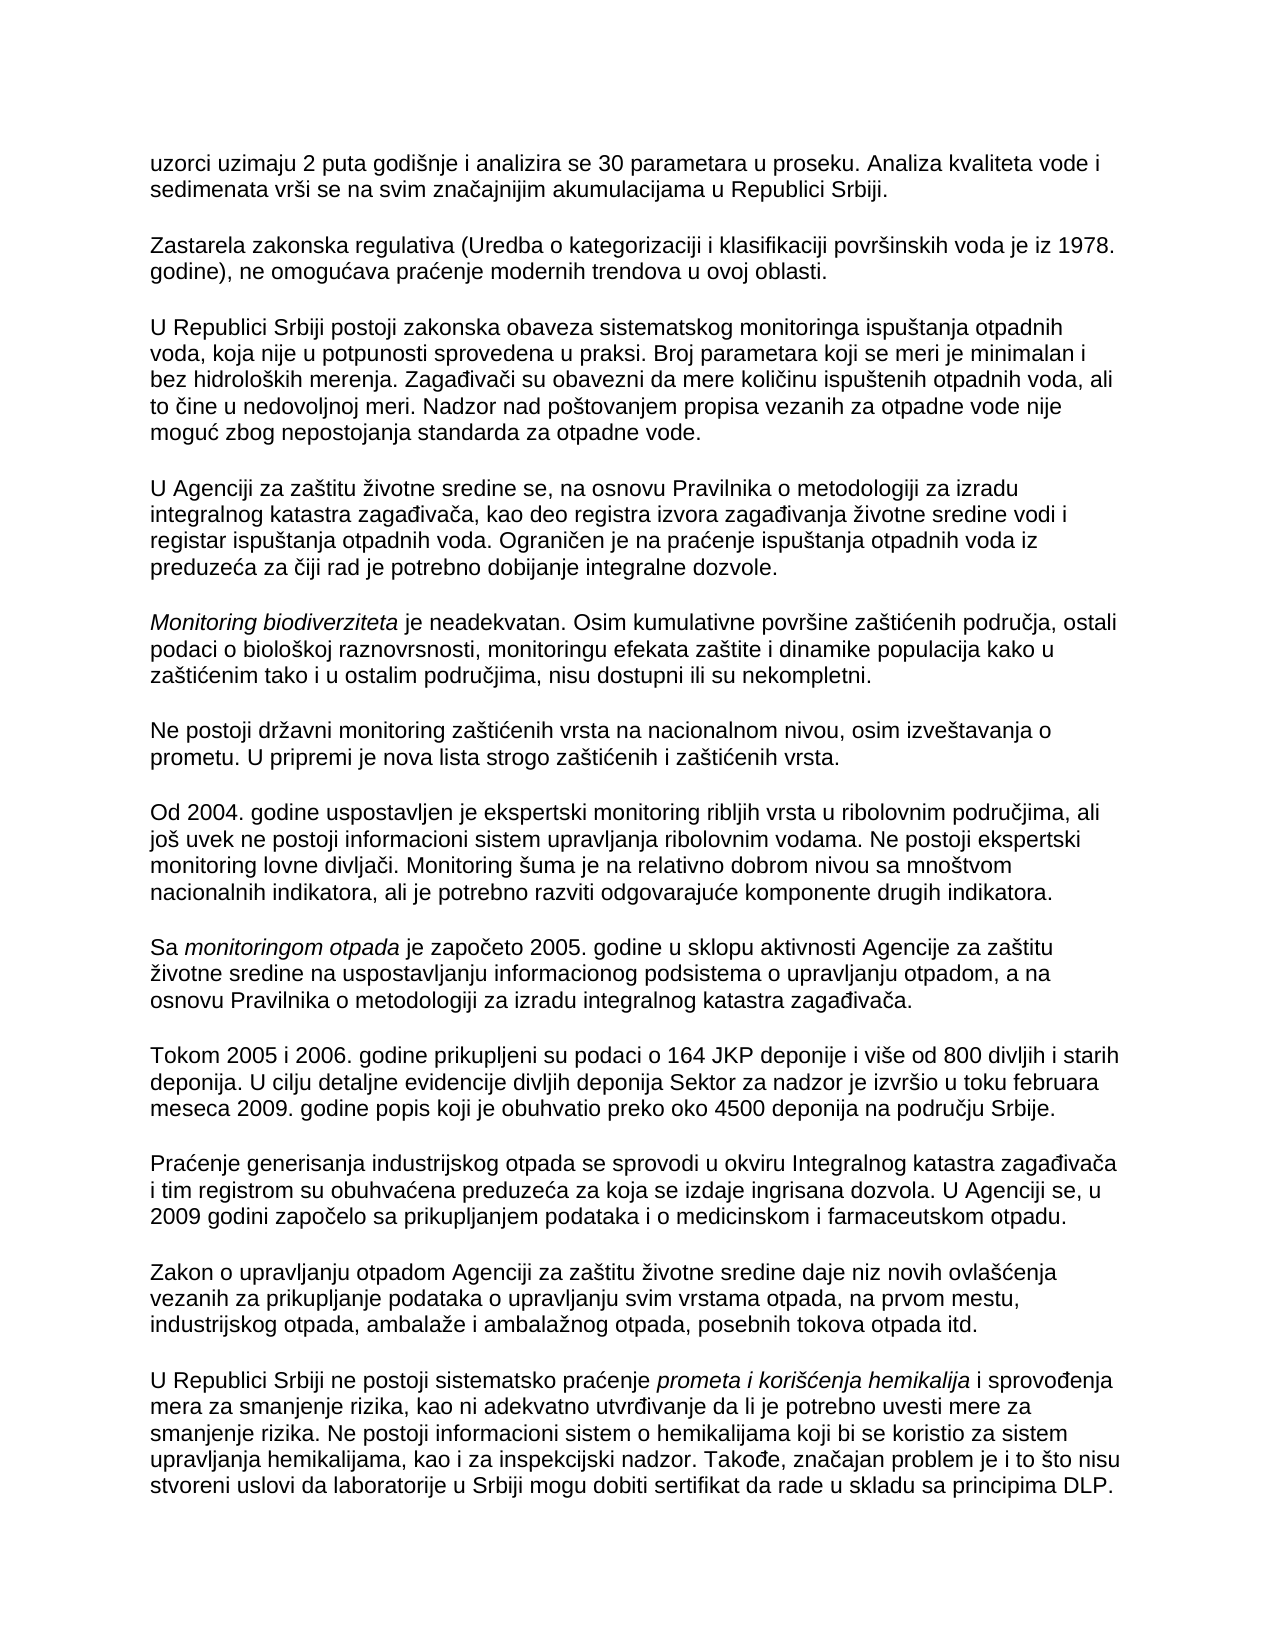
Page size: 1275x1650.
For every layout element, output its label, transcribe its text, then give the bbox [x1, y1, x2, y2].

text Sa monitoringom otpada je započeto 2005. godine u sklopu aktivnosti Agencije za zaštitu životne sredine na uspostavljanju informacionog podsistema o upravljanju otpadom, a na osnovu Pravilnika o metodologiji za izradu integralnog katastra zagađivača. [150, 934, 1125, 1013]
text Praćenje generisanja industrijskog otpada se sprovodi u okviru Integralnog katastra zagađivača i tim registrom su obuhvaćena preduzeća za koja se izdaje ingrisana dozvola. U Agenciji se, u 2009 godini započelo sa prikupljanjem podataka i o medicinskom i farmaceutskom otpadu. [150, 1150, 1125, 1229]
text Monitoring biodiverziteta je neadekvatan. Osim kumulativne površine zaštićenih područja, ostali podaci o biološkoj raznovrsnosti, monitoringu efekata zaštite i dinamike populacija kako u zaštićenim tako i u ostalim područjima, nisu dostupni ili su nekompletni. [150, 609, 1125, 688]
text Tokom 2005 i 2006. godine prikupljeni su podaci o 164 JKP deponije i više od 800 divljih i starih deponija. U cilju detaljne evidencije divljih deponija Sektor za nadzor je izvršio u toku februara meseca 2009. godine popis koji je obuhvatio preko oko 4500 deponija na području Srbije. [150, 1042, 1125, 1121]
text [150, 150, 1125, 203]
text U Republici Srbiji postoji zakonska obaveza sistematskog monitoringa ispuštanja otpadnih voda, koja nije u potpunosti sprovedena u praksi. Broj parametara koji se meri je minimalan i bez hidroloških merenja. Zagađivači su obavezni da mere količinu ispuštenih otpadnih voda, ali to čine u nedovoljnoj meri. Nadzor nad poštovanjem propisa vezanih za otpadne vode nije moguć zbog nepostojanja standarda za otpadne vode. [150, 314, 1125, 446]
text Ne postoji državni monitoring zaštićenih vrsta na nacionalnom nivou, osim izveštavanja o prometu. U pripremi je nova lista strogo zaštićenih i zaštićenih vrsta. [150, 717, 1125, 770]
text Zastarela zakonska regulativa (Uredba o kategorizaciji i klasifikaciji površinskih voda je iz 1978. godine), ne omogućava praćenje modernih trendova u ovoj oblasti. [150, 232, 1125, 284]
text Zakon o upravljanju otpadom Agenciji za zaštitu životne sredine daje niz novih ovlašćenja vezanih za prikupljanje podataka o upravljanju svim vrstama otpada, na prvom mestu, industrijskog otpada, ambalaže i ambalažnog otpada, posebnih tokova otpada itd. [150, 1259, 1125, 1338]
text U Republici Srbiji ne postoji sistematsko praćenje prometa i korišćenja hemikalija i sprovođenja mera za smanjenje rizika, kao ni adekvatno utvrđivanje da li je potrebno uvesti mere za smanjenje rizika. Ne postoji informacioni sistem o hemikalijama koji bi se koristio za sistem upravljanja hemikalijama, kao i za inspekcijski nadzor. Takođe, značajan problem je i to što nisu stvoreni uslovi da laboratorije u Srbiji mogu dobiti sertifikat da rade u skladu sa principima DLP. [150, 1367, 1125, 1499]
text Od 2004. godine uspostavljen je ekspertski monitoring ribljih vrsta u ribolovnim područjima, ali još uvek ne postoji informacioni sistem upravljanja ribolovnim vodama. Ne postoji ekspertski monitoring lovne divljači. Monitoring šuma je na relativno dobrom nivou sa mnoštvom nacionalnih indikatora, ali je potrebno razviti odgovarajuće komponente drugih indikatora. [150, 799, 1125, 905]
text U Agenciji za zaštitu životne sredine se, na osnovu Pravilnika o metodologiji za izradu integralnog katastra zagađivača, kao deo registra izvora zagađivanja životne sredine vodi i registar ispuštanja otpadnih voda. Ograničen je na praćenje ispuštanja otpadnih voda iz preduzeća za čiji rad je potrebno dobijanje integralne dozvole. [150, 475, 1125, 580]
